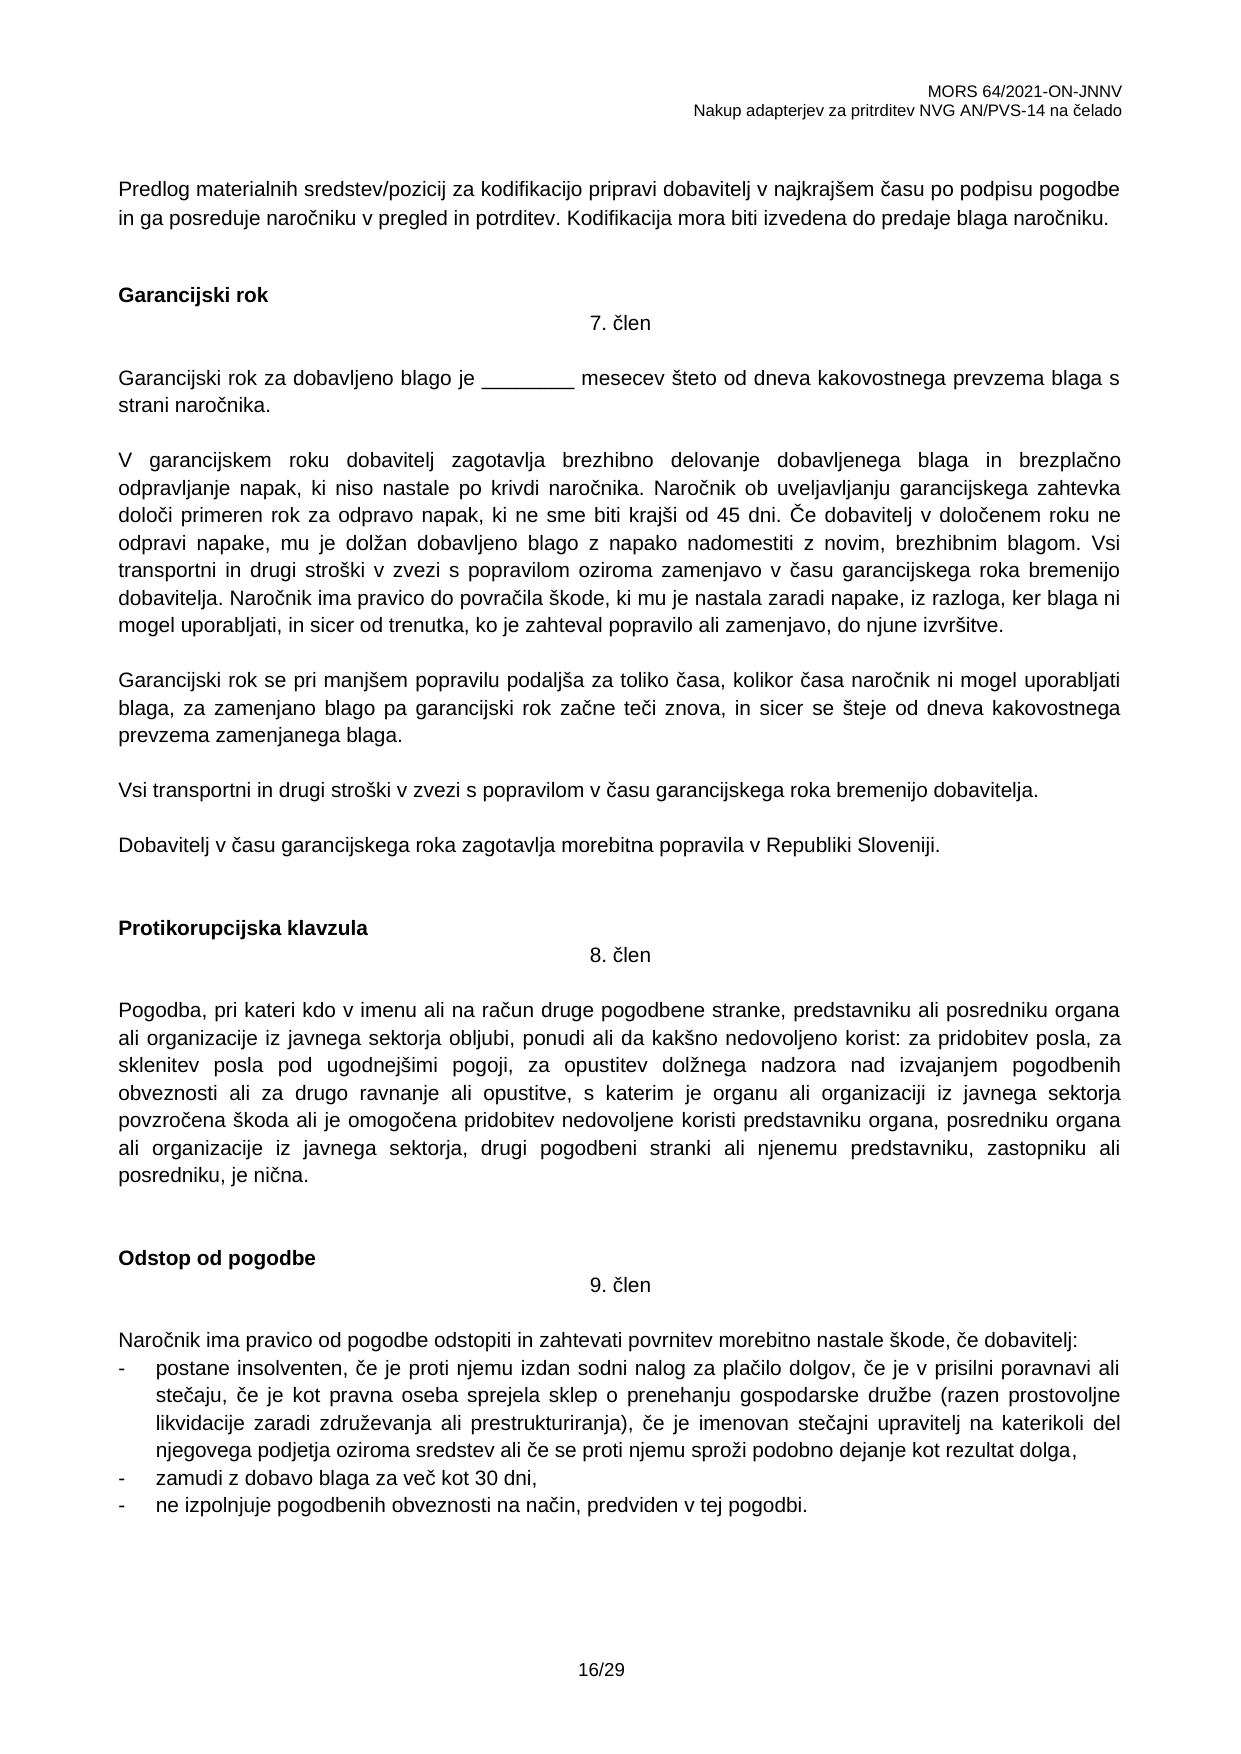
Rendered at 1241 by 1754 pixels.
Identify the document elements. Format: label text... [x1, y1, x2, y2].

text V garancijskem roku dobavitelj zagotavlja brezhibno delovanje dobavljenega blaga in brezplačno odpravljanje napak, ki niso nastale po krivdi naročnika. Naročnik ob uveljavljanju garancijskega zahtevka določi primeren rok za odpravo napak, ki ne sme biti krajši od 45 dni. Če dobavitelj v določenem roku ne odpravi napake, mu je dolžan dobavljeno blago z napako nadomestiti z novim, brezhibnim blagom. Vsi transportni in drugi stroški v zvezi s popravilom oziroma zamenjavo v času garancijskega roka bremenijo dobavitelja. Naročnik ima pravico do povračila škode, ki mu je nastala zaradi napake, iz razloga, ker blaga ni mogel uporabljati, in sicer od trenutka, ko je zahteval popravilo ali zamenjavo, do njune izvršitve. [118, 448, 1122, 637]
text Vsi transportni in drugi stroški v zvezi s popravilom v času garancijskega roka bremenijo dobavitelja. [118, 778, 1122, 802]
text Odstop od pogodbe [118, 1246, 1122, 1269]
text 7. člen [118, 311, 1122, 334]
text Dobavitelj v času garancijskega roka zagotavlja morebitna popravila v Republiki Sloveniji. [118, 833, 1122, 857]
list ne izpolnjuje pogodbenih obveznosti na način, predviden v tej pogodbi. [118, 1493, 1122, 1517]
text Garancijski rok [118, 283, 1122, 307]
text Naročnik ima pravico od pogodbe odstopiti in zahtevati povrnitev morebitno nastale škode, če dobavitelj: [118, 1328, 1122, 1352]
text Garancijski rok se pri manjšem popravilu podaljša za toliko časa, kolikor časa naročnik ni mogel uporabljati blaga, za zamenjano blago pa garancijski rok začne teči znova, in sicer se šteje od dneva kakovostnega prevzema zamenjanega blaga. [118, 668, 1122, 747]
text 8. člen [118, 943, 1122, 967]
text 9. člen [118, 1273, 1122, 1297]
list postane insolventen, če je proti njemu izdan sodni nalog za plačilo dolgov, če je v prisilni poravnavi ali stečaju, če je kot pravna oseba sprejela sklep o prenehanju gospodarske družbe (razen prostovoljne likvidacije zaradi združevanja ali prestrukturiranja), če je imenovan stečajni upravitelj na katerikoli del njegovega podjetja oziroma sredstev ali če se proti njemu sproži podobno dejanje kot rezultat dolga, [118, 1356, 1122, 1462]
list zamudi z dobavo blaga za več kot 30 dni, [118, 1466, 1122, 1489]
text Predlog materialnih sredstev/pozicij za kodifikacijo pripravi dobavitelj v najkrajšem času po podpisu pogodbe in ga posreduje naročniku v pregled in potrditev. Kodifikacija mora biti izvedena do predaje blaga naročniku. [118, 177, 1122, 230]
text Garancijski rok za dobavljeno blago je ________ mesecev šteto od dneva kakovostnega prevzema blaga s strani naročnika. [118, 366, 1122, 417]
text Protikorupcijska klavzula [118, 916, 1122, 939]
text Pogodba, pri kateri kdo v imenu ali na račun druge pogodbene stranke, predstavniku ali posredniku organa ali organizacije iz javnega sektorja obljubi, ponudi ali da kakšno nedovoljeno korist: za pridobitev posla, za sklenitev posla pod ugodnejšimi pogoji, za opustitev dolžnega nadzora nad izvajanjem pogodbenih obveznosti ali za drugo ravnanje ali opustitve, s katerim je organu ali organizaciji iz javnega sektorja povzročena škoda ali je omogočena pridobitev nedovoljene koristi predstavniku organa, posredniku organa ali organizacije iz javnega sektorja, drugi pogodbeni stranki ali njenemu predstavniku, zastopniku ali posredniku, je nična. [118, 998, 1122, 1187]
